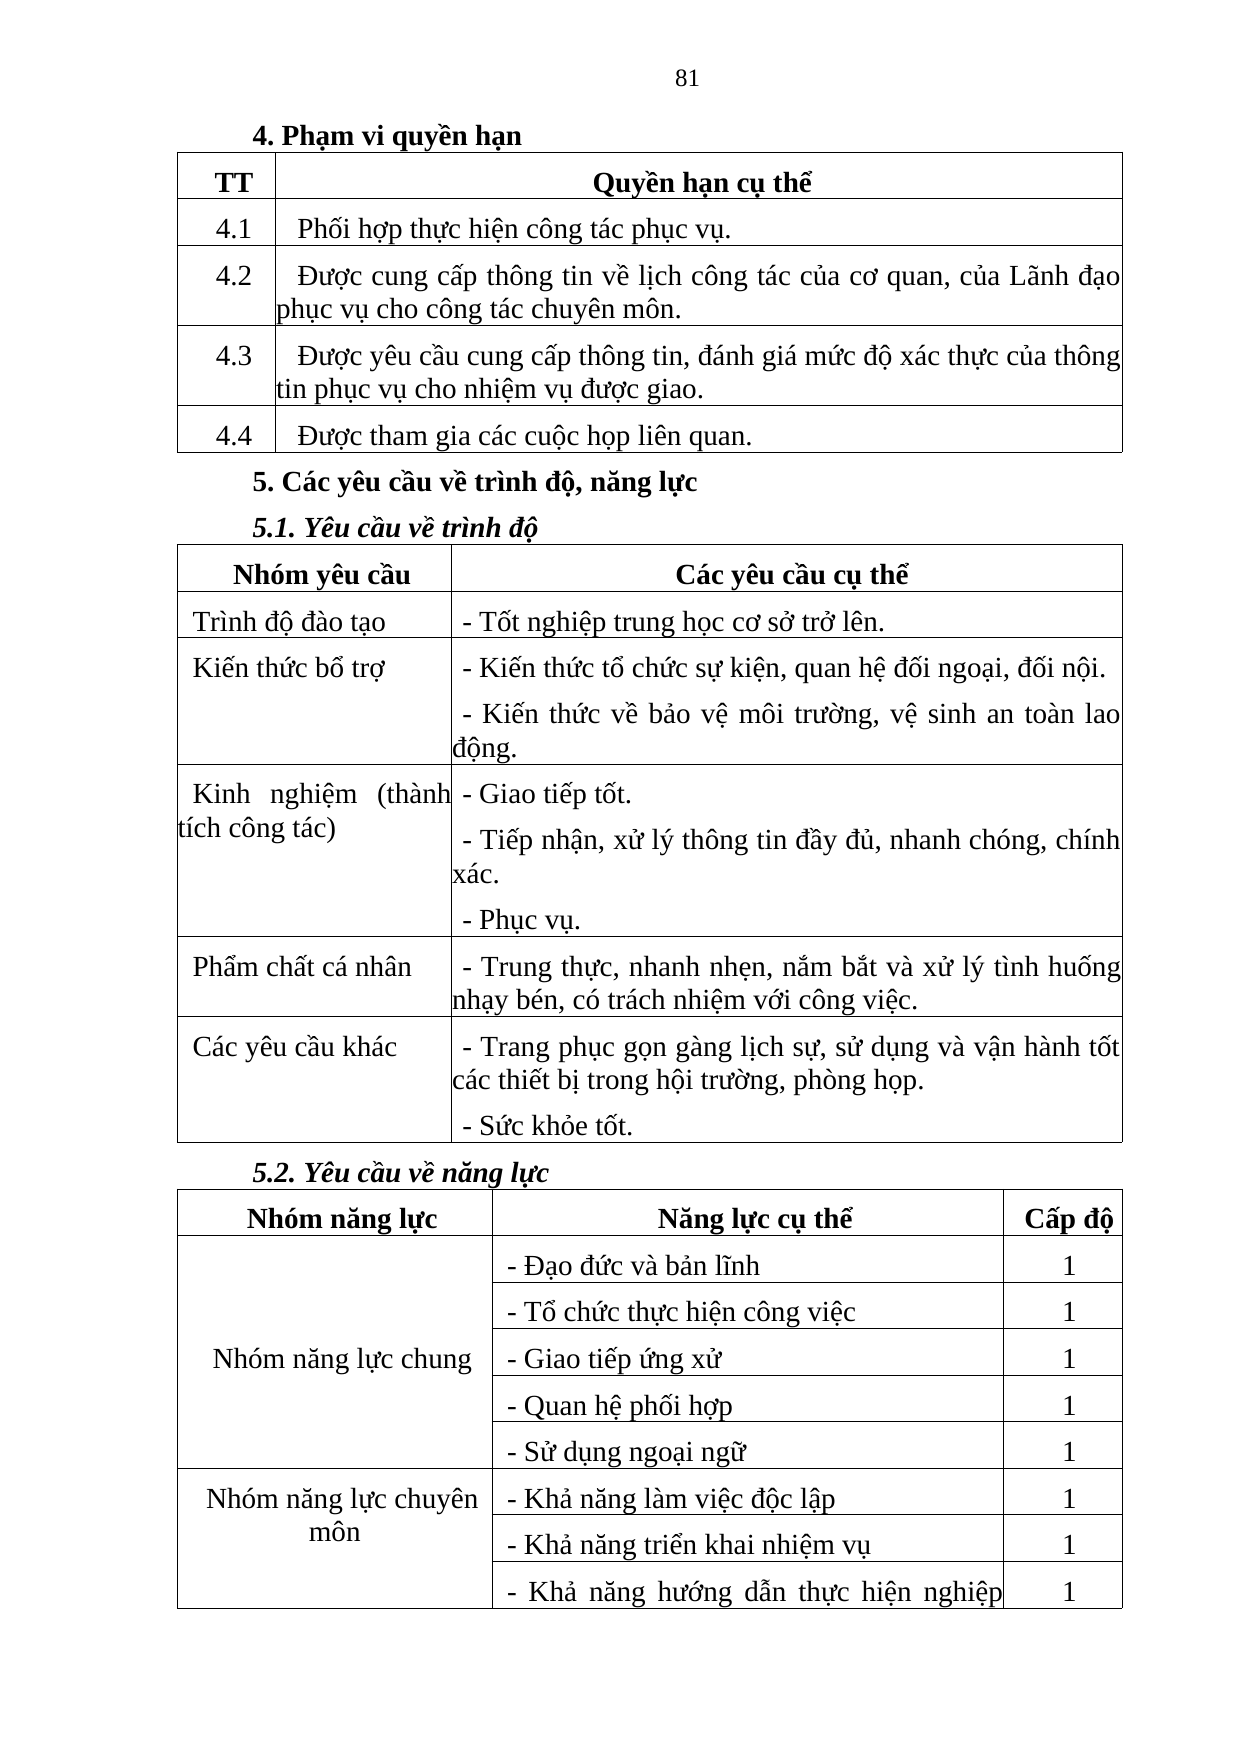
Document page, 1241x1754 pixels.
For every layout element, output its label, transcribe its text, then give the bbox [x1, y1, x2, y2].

table_cell 1 [1004, 1469, 1122, 1514]
table_cell - Kiến thức tổ chức sự kiện, quan hệ đối ngoại, đối nội. - Kiến thức về bảo vệ môi trường, vệ sinh an toàn lao động. [452, 638, 1122, 763]
table_cell 1 [1004, 1422, 1122, 1468]
table_cell - Đạo đức và bản lĩnh [493, 1236, 1003, 1282]
table_cell - Khả năng làm việc độc lập [493, 1469, 1003, 1514]
text 5.1. Yêu cầu về trình độ [177, 511, 1122, 544]
text 5. Các yêu cầu về trình độ, năng lực [177, 464, 1122, 498]
table_cell - Sử dụng ngoại ngữ [493, 1422, 1003, 1468]
table_header Nhóm năng lực [178, 1190, 492, 1235]
table_cell Được yêu cầu cung cấp thông tin, đánh giá mức độ xác thực của thông tin phục vụ cho nhiệm vụ được giao. [276, 326, 1122, 405]
table_cell 4.4 [178, 406, 275, 452]
table_cell - Tổ chức thực hiện công việc [493, 1283, 1003, 1328]
text 5.2. Yêu cầu về năng lực [177, 1155, 1122, 1188]
table_cell 1 [1004, 1376, 1122, 1421]
table_cell - Khả năng triển khai nhiệm vụ [493, 1515, 1003, 1561]
table_cell 1 [1004, 1236, 1122, 1282]
table_cell - Trung thực, nhanh nhẹn, nắm bắt và xử lý tình huống nhạy bén, có trách nhiệm với công việc. [452, 937, 1122, 1016]
table_header Năng lực cụ thể [493, 1190, 1003, 1235]
table_header TT [178, 153, 275, 198]
table_cell - Giao tiếp tốt. - Tiếp nhận, xử lý thông tin đầy đủ, nhanh chóng, chính xác. - Phục vụ. [452, 765, 1122, 936]
table_cell - Giao tiếp ứng xử [493, 1329, 1003, 1375]
table_cell Các yêu cầu khác [178, 1017, 451, 1142]
table_cell 1 [1004, 1283, 1122, 1328]
table_cell - Quan hệ phối hợp [493, 1376, 1003, 1421]
table_cell Được cung cấp thông tin về lịch công tác của cơ quan, của Lãnh đạo phục vụ cho công tác chuyên môn. [276, 246, 1122, 325]
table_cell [493, 1562, 1003, 1607]
table_cell 1 [1004, 1515, 1122, 1561]
table_header Cấp độ [1004, 1190, 1122, 1235]
table_cell Nhóm năng lực chung [178, 1236, 492, 1468]
table_cell 4.3 [178, 326, 275, 405]
text 4. Phạm vi quyền hạn [177, 118, 1122, 152]
table_cell Kiến thức bổ trợ [178, 638, 451, 763]
table_cell 4.2 [178, 246, 275, 325]
table_header Các yêu cầu cụ thể [452, 545, 1122, 591]
table_header Quyền hạn cụ thể [276, 153, 1122, 198]
table_cell Kinh nghiệm (thành tích công tác) [178, 765, 451, 936]
table_cell Phẩm chất cá nhân [178, 937, 451, 1016]
table_cell - Tốt nghiệp trung học cơ sở trở lên. [452, 592, 1122, 637]
table_cell 1 [1004, 1562, 1122, 1607]
table_cell 4.1 [178, 199, 275, 245]
table_cell Trình độ đào tạo [178, 592, 451, 637]
table_cell Nhóm năng lực chuyên môn [178, 1469, 492, 1607]
table_cell 1 [1004, 1329, 1122, 1375]
table_header Nhóm yêu cầu [178, 545, 451, 591]
table_cell Phối hợp thực hiện công tác phục vụ. [276, 199, 1122, 245]
table_cell - Trang phục gọn gàng lịch sự, sử dụng và vận hành tốt các thiết bị trong hội trường, phòng họp. - Sức khỏe tốt. [452, 1017, 1122, 1142]
table_cell Được tham gia các cuộc họp liên quan. [276, 406, 1122, 452]
